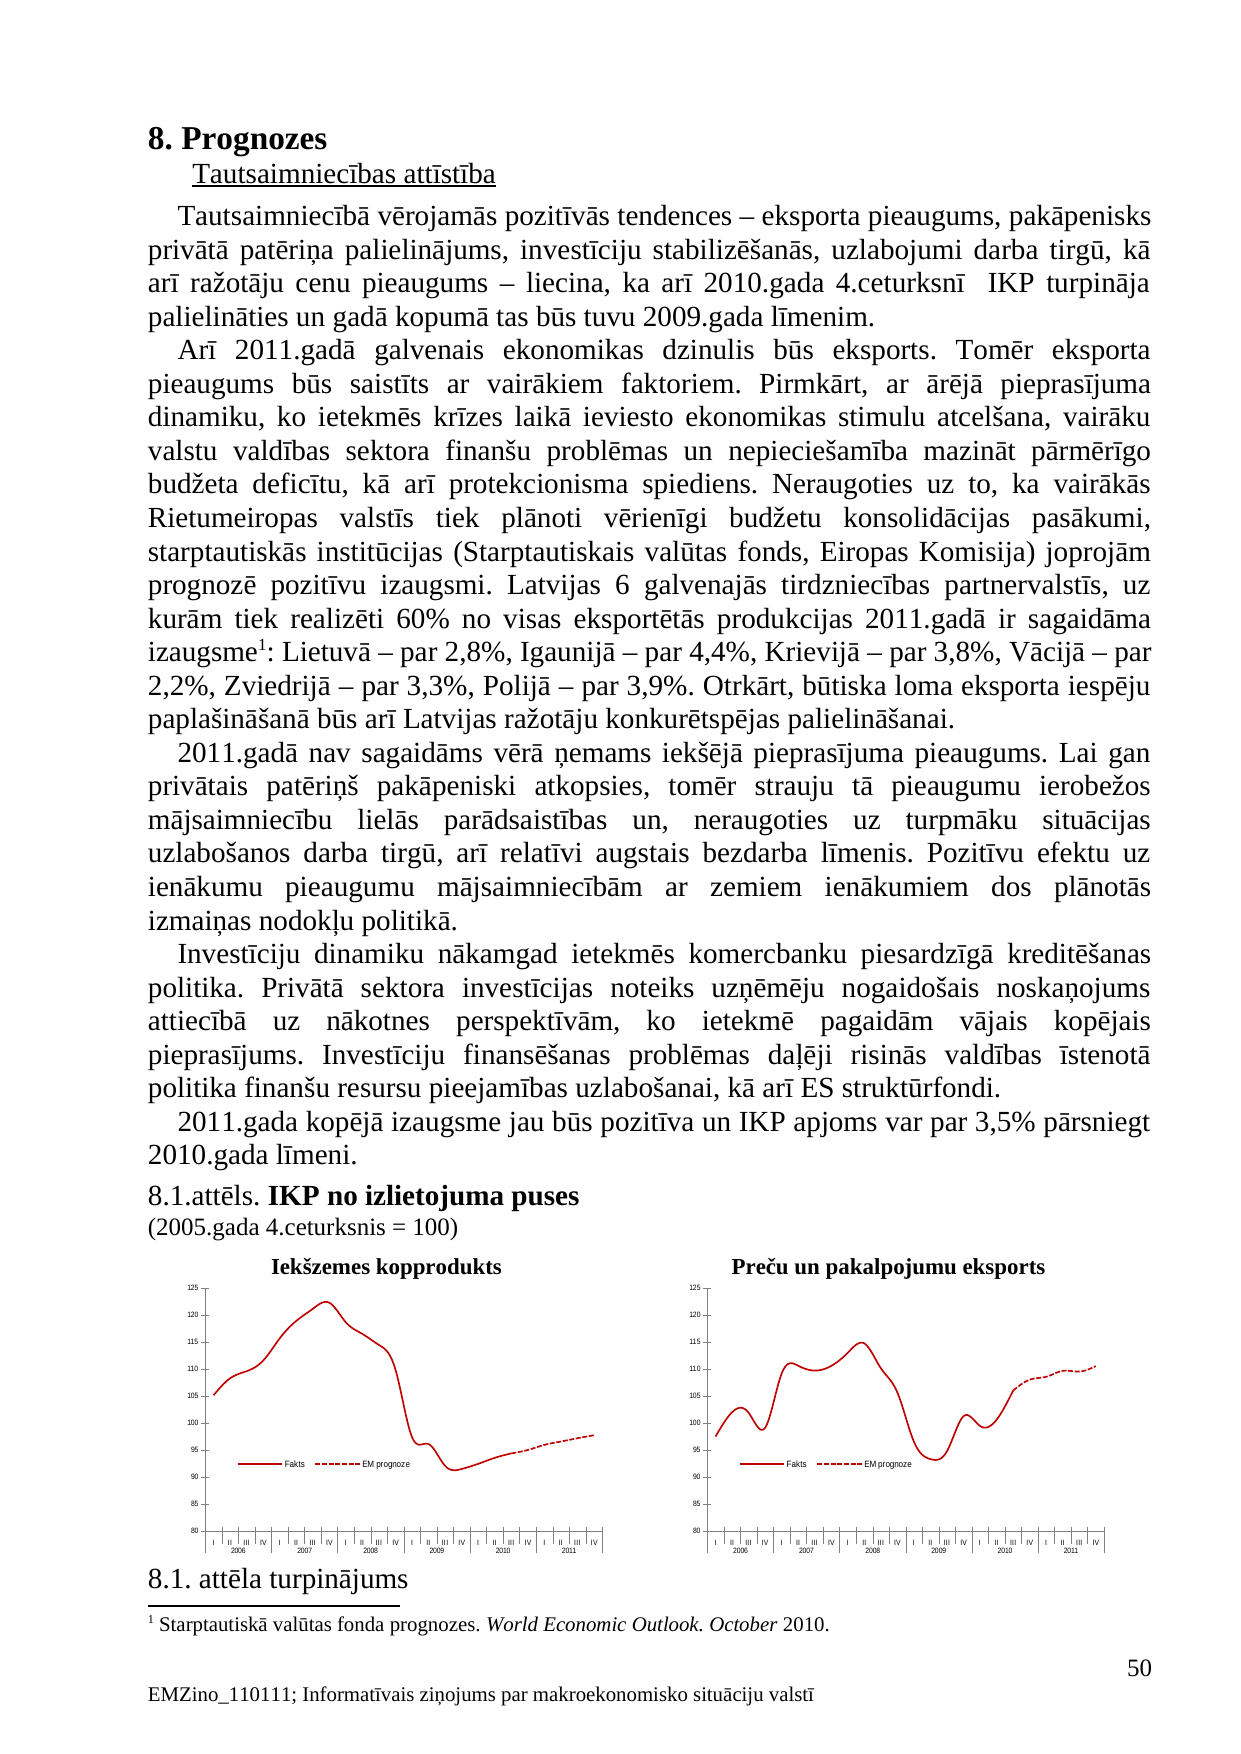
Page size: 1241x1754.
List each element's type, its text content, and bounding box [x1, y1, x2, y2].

text Tautsaimniecībā vērojamās pozitīvās tendences – eksporta pieaugums, pakāpenisks privātā patēriņa palielinājums, investīciju stabilizēšanās, uzlabojumi darba tirgū, kā arī ražotāju cenu pieaugums – liecina, ka arī 2010.gada 4.ceturksnī IKP turpināja palielināties un gadā kopumā tas būs tuvu 2009.gada līmenim. [148, 198, 1152, 332]
text 2011.gada kopējā izaugsme jau būs pozitīva un IKP apjoms var par 3,5% pārsniegt 2010.gada līmeni. [148, 1104, 1152, 1171]
text (2005.gada 4.ceturksnis = 100) [148, 1212, 1122, 1241]
text Arī 2011.gadā galvenais ekonomikas dzinulis būs eksports. Tomēr eksporta pieaugums būs saistīts ar vairākiem faktoriem. Pirmkārt, ar ārējā pieprasījuma dinamiku, ko ietekmēs krīzes laikā ieviesto ekonomikas stimulu atcelšana, vairāku valstu valdības sektora finanšu problēmas un nepieciešamība mazināt pārmērīgo budžeta deficītu, kā arī protekcionisma spiediens. Neraugoties uz to, ka vairākās Rietumeiropas valstīs tiek plānoti vērienīgi budžetu konsolidācijas pasākumi, starptautiskās institūcijas (Starptautiskais valūtas fonds, Eiropas Komisija) joprojām prognozē pozitīvu izaugsmi. Latvijas 6 galvenajās tirdzniecības partnervalstīs, uz kurām tiek realizēti 60% no visas eksportētās produkcijas 2011.gadā ir sagaidāma izaugsme: Lietuvā – par 2,8%, Igaunijā – par 4,4%, Krievijā – par 3,8%, Vācijā – par 2,2%, Zviedrijā – par 3,3%, Polijā – par 3,9%. Otrkārt, būtiska loma eksporta iespēju paplašināšanā būs arī Latvijas ražotāju konkurētspējas palielināšanai. [148, 332, 1152, 735]
text Tautsaimniecības attīstība [148, 156, 1152, 190]
text 8.1. attēla turpinājums [148, 1561, 1152, 1594]
table_cell [136, 1280, 636, 1561]
table_header Preču un pakalpojumu eksports [636, 1241, 1141, 1279]
table_cell [636, 1280, 1141, 1561]
text 8.1.attēls. IKP no izlietojuma puses [148, 1178, 1122, 1212]
subtitle 8. Prognozes [148, 118, 1122, 156]
text Investīciju dinamiku nākamgad ietekmēs komercbanku piesardzīgā kreditēšanas politika. Privātā sektora investīcijas noteiks uzņēmēju nogaidošais noskaņojums attiecībā uz nākotnes perspektīvām, ko ietekmē pagaidām vājais kopējais pieprasījums. Investīciju finansēšanas problēmas daļēji risinās valdības īstenotā politika finanšu resursu pieejamības uzlabošanai, kā arī ES struktūrfondi. [148, 936, 1152, 1104]
table_header Iekšzemes kopprodukts [136, 1241, 636, 1279]
text 2011.gadā nav sagaidāms vērā ņemams iekšējā pieprasījuma pieaugums. Lai gan privātais patēriņš pakāpeniski atkopsies, tomēr strauju tā pieaugumu ierobežos mājsaimniecību lielās parādsaistības un, neraugoties uz turpmāku situācijas uzlabošanos darba tirgū, arī relatīvi augstais bezdarba līmenis. Pozitīvu efektu uz ienākumu pieaugumu mājsaimniecībām ar zemiem ienākumiem dos plānotās izmaiņas nodokļu politikā. [148, 735, 1152, 936]
